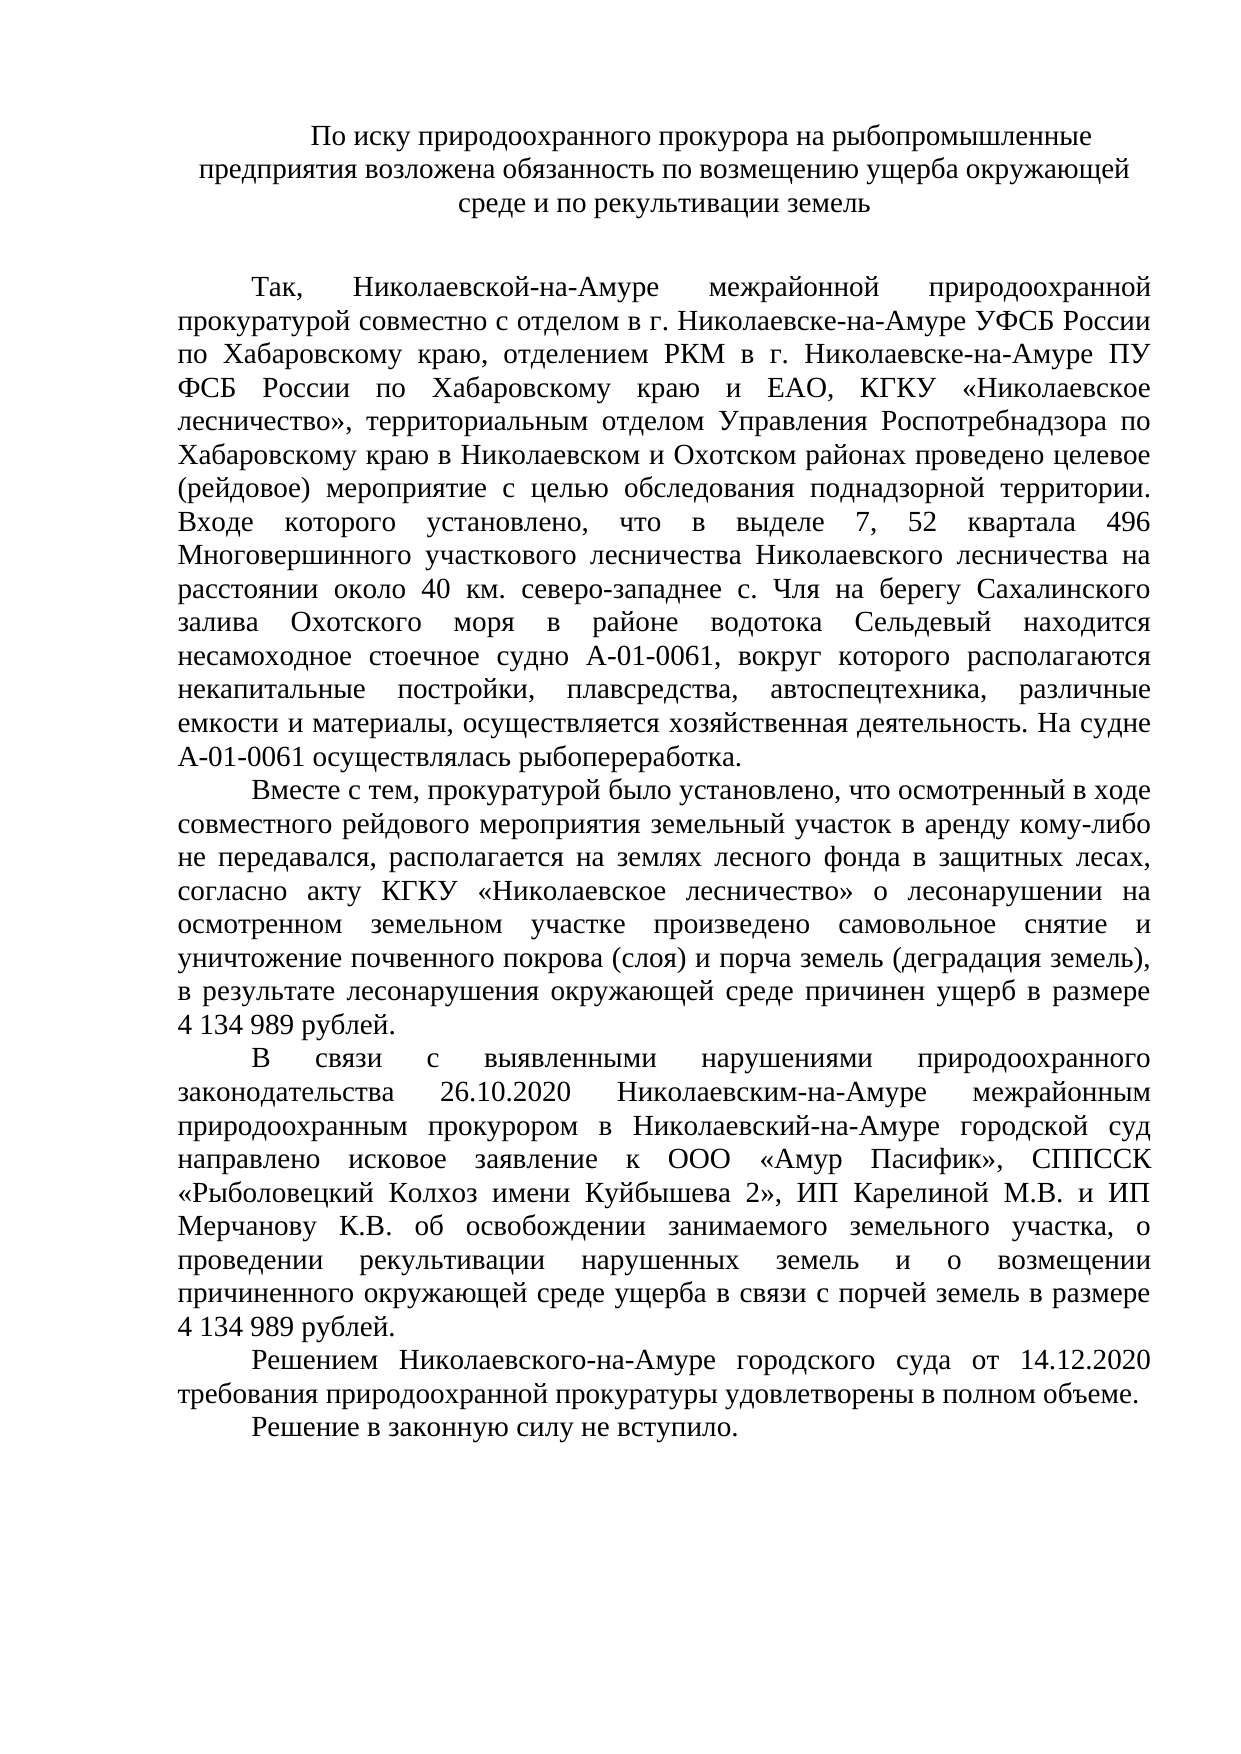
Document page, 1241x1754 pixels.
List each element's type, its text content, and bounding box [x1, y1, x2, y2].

text Вместе с тем, прокуратурой было установлено, что осмотренный в ходе совместного рейдового мероприятия земельный участок в аренду кому-либо не передавался, располагается на землях лесного фонда в защитных лесах, согласно акту КГКУ «Николаевское лесничество» о лесонарушении на осмотренном земельном участке произведено самовольное снятие и уничтожение почвенного покрова (слоя) и порча земель (деградация земель), в результате лесонарушения окружающей среде причинен ущерб в размере 4 134 989 рублей. [177, 772, 1152, 1041]
text Решением Николаевского-на-Амуре городского суда от 14.12.2020 требования природоохранной прокуратуры удовлетворены в полном объеме. [177, 1342, 1152, 1409]
text В связи с выявленными нарушениями природоохранного законодательства 26.10.2020 Николаевским-на-Амуре межрайонным природоохранным прокурором в Николаевский-на-Амуре городской суд направлено исковое заявление к ООО «Амур Пасифик», СППССК «Рыболовецкий Колхоз имени Куйбышева 2», ИП Карелиной М.В. и ИП Мерчанову К.В. об освобождении занимаемого земельного участка, о проведении рекультивации нарушенных земель и о возмещении причиненного окружающей среде ущерба в связи с порчей земель в размере 4 134 989 рублей. [177, 1041, 1152, 1342]
text Решение в законную силу не вступило. [177, 1409, 1152, 1443]
text По иску природоохранного прокурора на рыбопромышленные предприятия возложена обязанность по возмещению ущерба окружающей среде и по рекультивации земель [177, 118, 1152, 219]
text Так, Николаевской-на-Амуре межрайонной природоохранной прокуратурой совместно с отделом в г. Николаевске-на-Амуре УФСБ России по Хабаровскому краю, отделением РКМ в г. Николаевске-на-Амуре ПУ ФСБ России по Хабаровскому краю и ЕАО, КГКУ «Николаевское лесничество», территориальным отделом Управления Роспотребнадзора по Хабаровскому краю в Николаевском и Охотском районах проведено целевое (рейдовое) мероприятие с целью обследования поднадзорной территории. Входе которого установлено, что в выделе 7, 52 квартала 496 Многовершинного участкового лесничества Николаевского лесничества на расстоянии около 40 км. северо-западнее с. Чля на берегу Сахалинского залива Охотского моря в районе водотока Сельдевый находится несамоходное стоечное судно А-01-0061, вокруг которого располагаются некапитальные постройки, плавсредства, автоспецтехника, различные емкости и материалы, осуществляется хозяйственная деятельность. На судне А-01-0061 осуществлялась рыбопереработка. [177, 269, 1152, 772]
